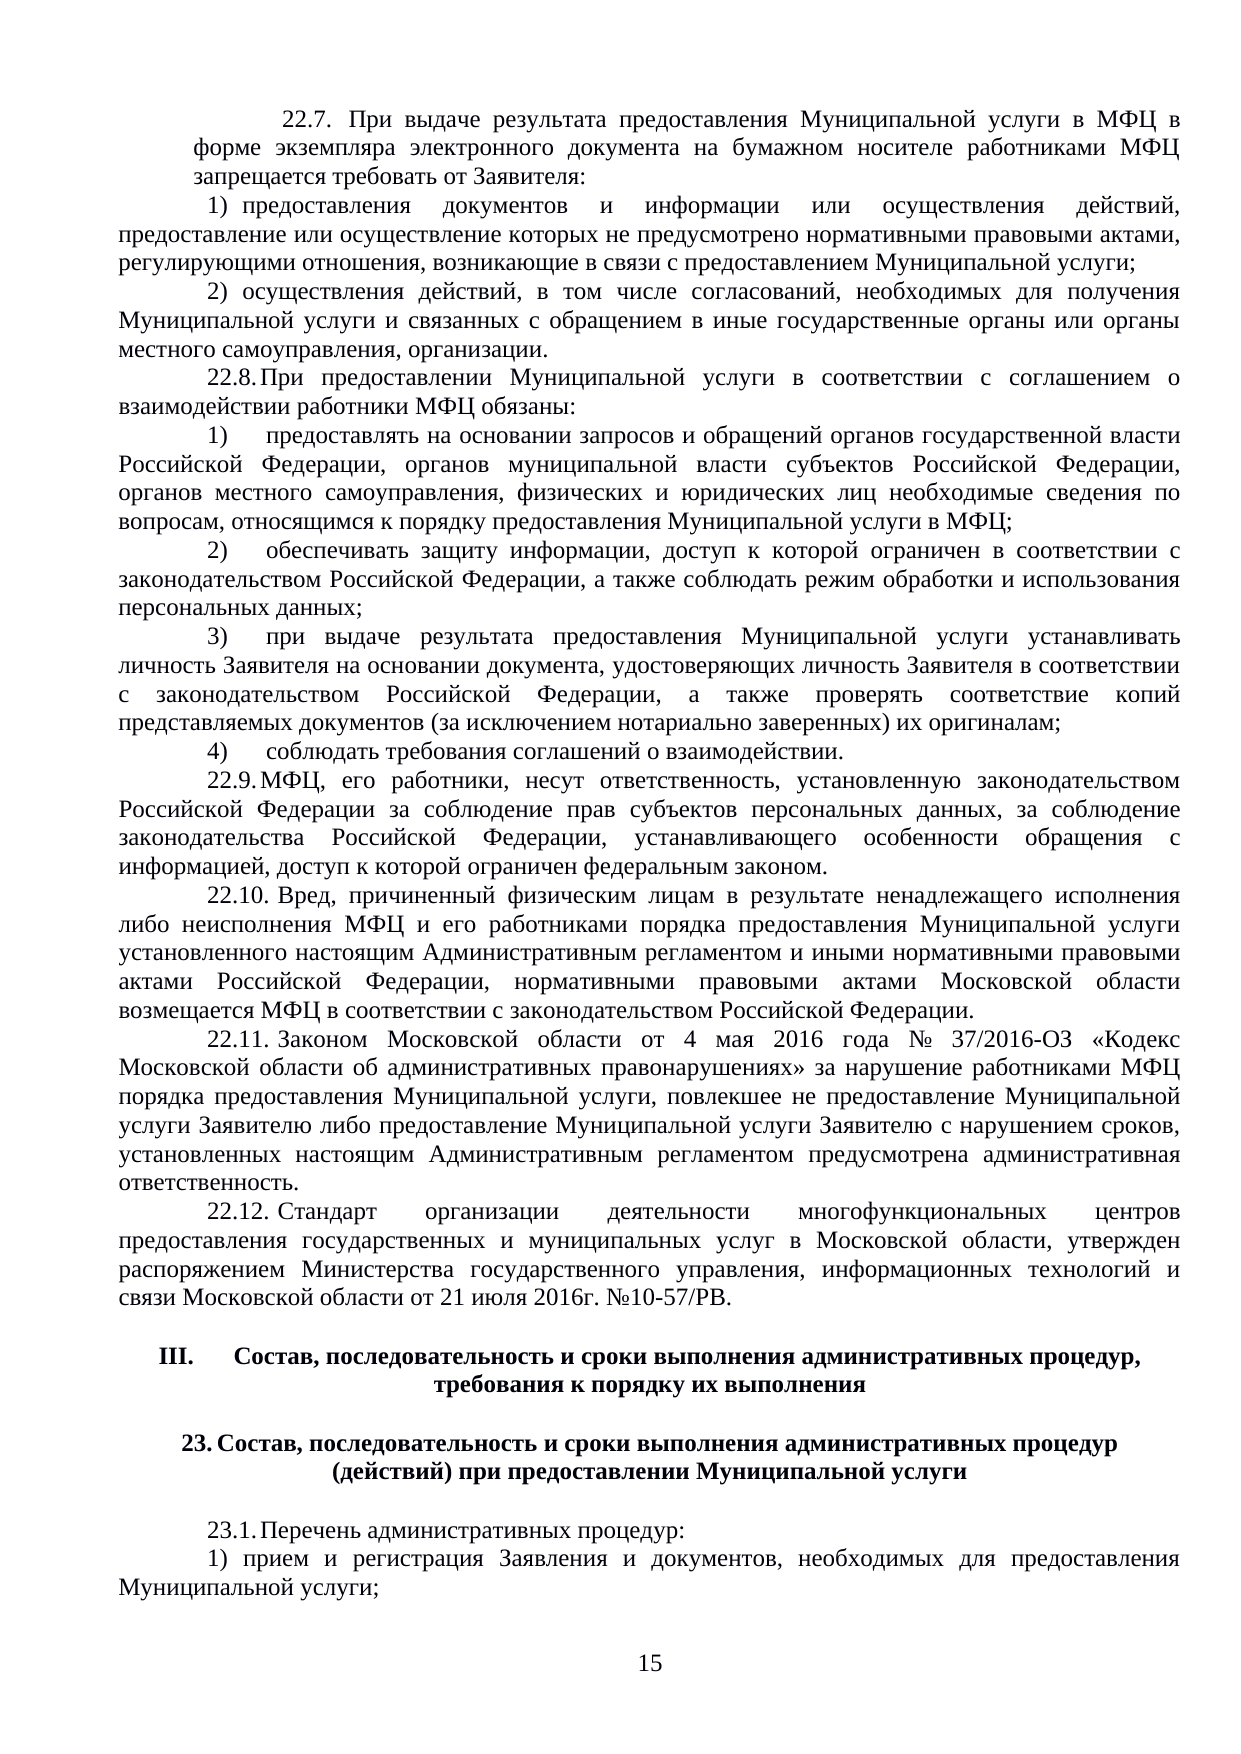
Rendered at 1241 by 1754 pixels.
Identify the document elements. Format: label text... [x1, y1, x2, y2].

list Стандарт организации деятельности многофункциональных центров предоставления государственных и муниципальных услуг в Московской области, утвержден распоряжением Министерства государственного управления, информационных технологий и связи Московской области от 21 июля 2016г. №10-57/РВ. [118, 1196, 1181, 1311]
list при выдаче результата предоставления Муниципальной услуги устанавливать личность Заявителя на основании документа, удостоверяющих личность Заявителя в соответствии с законодательством Российской Федерации, а также проверять соответствие копий представляемых документов (за исключением нотариально заверенных) их оригиналам; [118, 621, 1181, 736]
list Вред, причиненный физическим лицам в результате ненадлежащего исполнения либо неисполнения МФЦ и его работниками порядка предоставления Муниципальной услуги установленного настоящим Административным регламентом и иными нормативными правовыми актами Российской Федерации, нормативными правовыми актами Московской области возмещается МФЦ в соответствии с законодательством Российской Федерации. [118, 880, 1181, 1024]
list Состав, последовательность и сроки выполнения административных процедур (действий) при предоставлении Муниципальной услуги [118, 1428, 1181, 1485]
text 1) прием и регистрация Заявления и документов, необходимых для предоставления Муниципальной услуги; [118, 1543, 1181, 1601]
list осуществления действий, в том числе согласований, необходимых для получения Муниципальной услуги и связанных с обращением в иные государственные органы или органы местного самоуправления, организации. [118, 276, 1181, 362]
list обеспечивать защиту информации, доступ к которой ограничен в соответствии с законодательством Российской Федерации, а также соблюдать режим обработки и использования персональных данных; [118, 535, 1181, 621]
list МФЦ, его работники, несут ответственность, установленную законодательством Российской Федерации за соблюдение прав субъектов персональных данных, за соблюдение законодательства Российской Федерации, устанавливающего особенности обращения с информацией, доступ к которой ограничен федеральным законом. [118, 765, 1181, 880]
list Перечень административных процедур: [118, 1515, 1181, 1543]
list Законом Московской области от 4 мая 2016 года № 37/2016-ОЗ «Кодекс Московской области об административных правонарушениях» за нарушение работниками МФЦ порядка предоставления Муниципальной услуги, повлекшее не предоставление Муниципальной услуги Заявителю либо предоставление Муниципальной услуги Заявителю с нарушением сроков, установленных настоящим Административным регламентом предусмотрена административная ответственность. [118, 1024, 1181, 1196]
list предоставлять на основании запросов и обращений органов государственной власти Российской Федерации, органов муниципальной власти субъектов Российской Федерации, органов местного самоуправления, физических и юридических лиц необходимые сведения по вопросам, относящимся к порядку предоставления Муниципальной услуги в МФЦ; [118, 420, 1181, 535]
list При выдаче результата предоставления Муниципальной услуги в МФЦ в форме экземпляра электронного документа на бумажном носителе работниками МФЦ запрещается требовать от Заявителя: [193, 104, 1181, 190]
list предоставления документов и информации или осуществления действий, предоставление или осуществление которых не предусмотрено нормативными правовыми актами, регулирующими отношения, возникающие в связи с предоставлением Муниципальной услуги; [118, 190, 1181, 276]
list При предоставлении Муниципальной услуги в соответствии с соглашением о взаимодействии работники МФЦ обязаны: [118, 362, 1181, 420]
list соблюдать требования соглашений о взаимодействии. [118, 736, 1181, 765]
list Состав, последовательность и сроки выполнения административных процедур, требования к порядку их выполнения [118, 1341, 1181, 1398]
